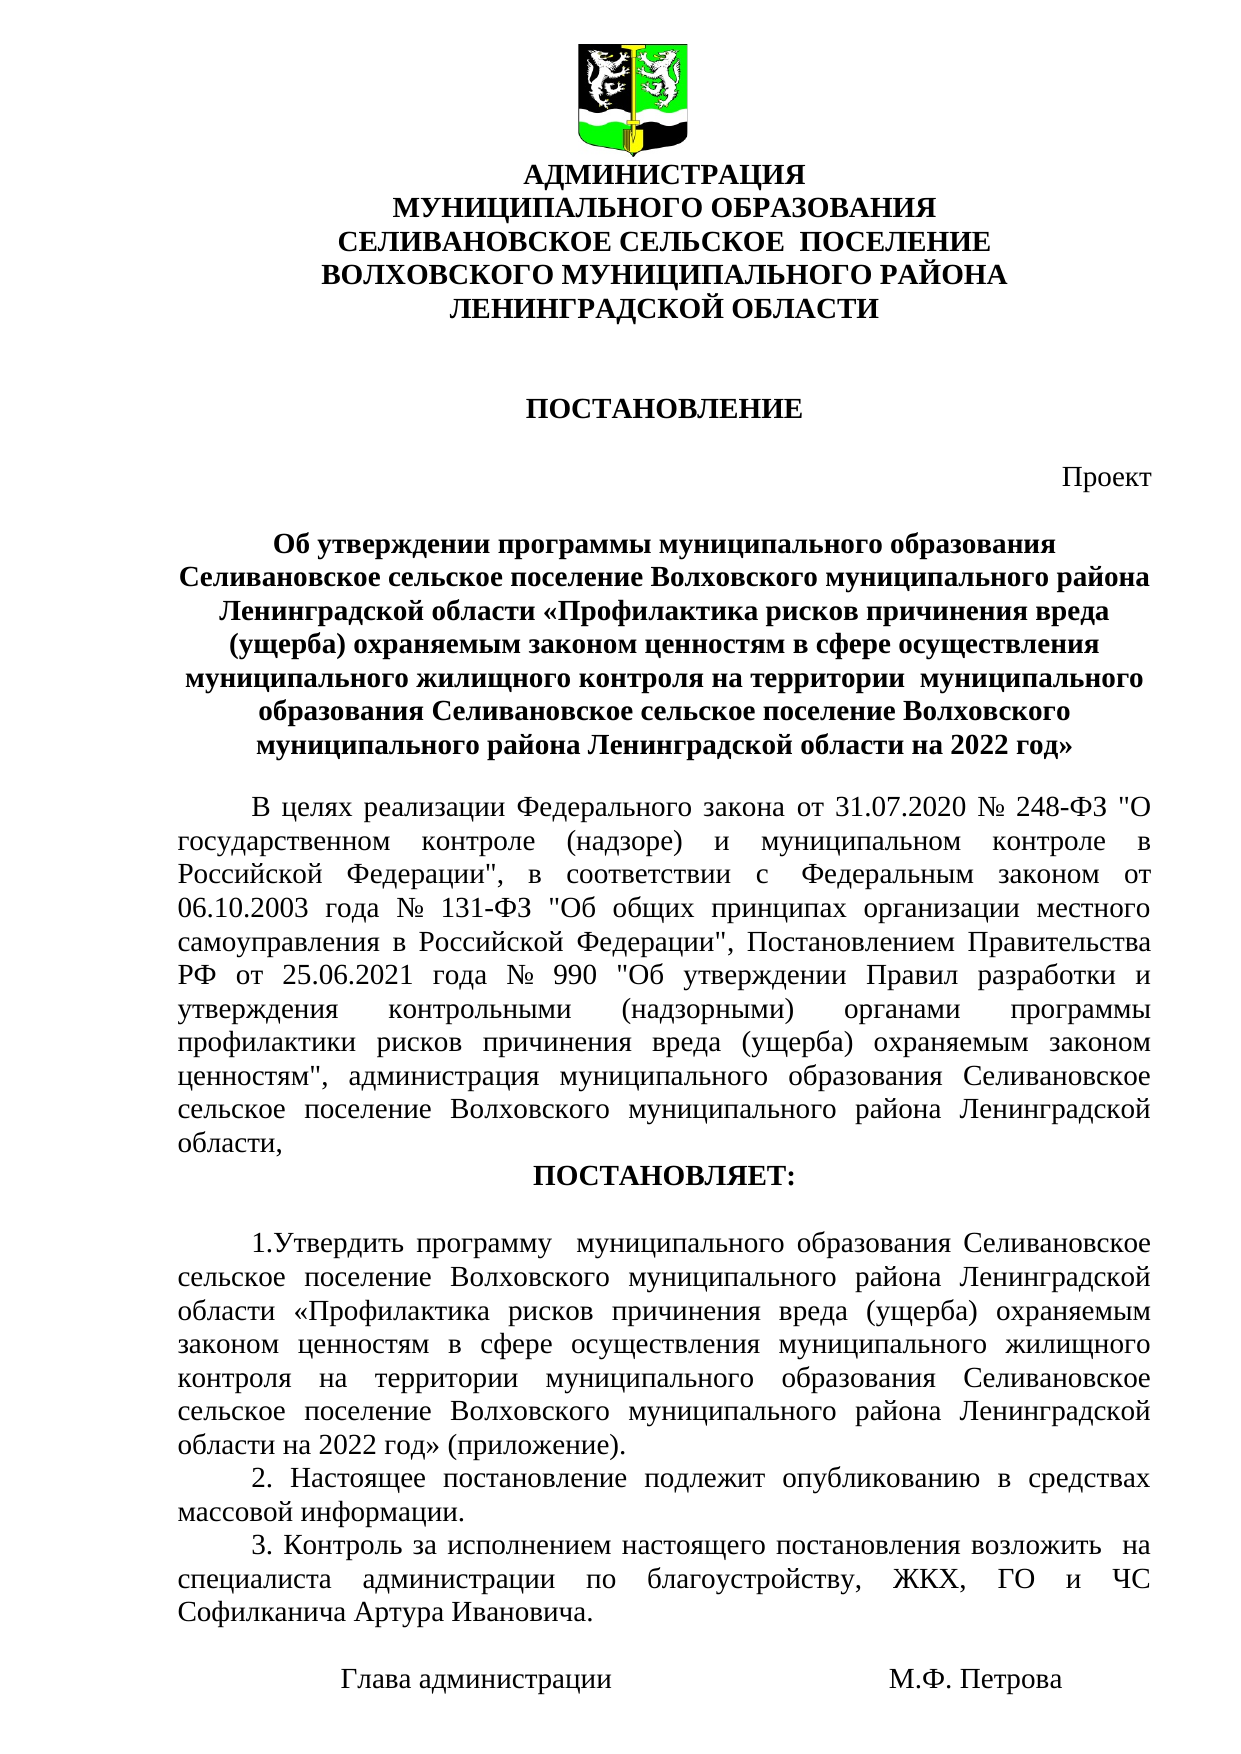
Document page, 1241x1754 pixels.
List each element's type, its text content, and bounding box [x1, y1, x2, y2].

text Глава администрации М.Ф. Петрова [177, 1662, 1152, 1695]
text АДМИНИСТРАЦИЯ МУНИЦИПАЛЬНОГО ОБРАЗОВАНИЯ СЕЛИВАНОВСКОЕ СЕЛЬСКОЕ ПОСЕЛЕНИЕ ВОЛХОВСКОГО МУНИЦИПАЛЬНОГО РАЙОНА ЛЕНИНГРАДСКОЙ ОБЛАСТИ [177, 157, 1152, 324]
text В целях реализации Федерального закона от 31.07.2020 № 248-ФЗ "О государственном контроле (надзоре) и муниципальном контроле в Российской Федерации", в соответствии с Федеральным законом от 06.10.2003 года № 131-ФЗ "Об общих принципах организации местного самоуправления в Российской Федерации", Постановлением Правительства РФ от 25.06.2021 года № 990 "Об утверждении Правил разработки и утверждения контрольными (надзорными) органами программы профилактики рисков причинения вреда (ущерба) охраняемым законом ценностям", администрация муниципального образования Селивановское сельское поселение Волховского муниципального района Ленинградской области, [177, 789, 1152, 1158]
text Проект [177, 459, 1152, 492]
picture [578, 44, 688, 157]
text ПОСТАНОВЛЯЕТ: [177, 1158, 1152, 1192]
text ПОСТАНОВЛЕНИЕ [177, 392, 1152, 425]
text 2. Настоящее постановление подлежит опубликованию в средствах массовой информации. [177, 1460, 1152, 1527]
text Об утверждении программы муниципального образования Селивановское сельское поселение Волховского муниципального района Ленинградской области «Профилактика рисков причинения вреда (ущерба) охраняемым законом ценностям в сфере осуществления муниципального жилищного контроля на территории муниципального образования Селивановское сельское поселение Волховского муниципального района Ленинградской области на 2022 год» [177, 526, 1152, 761]
text 3. Контроль за исполнением настоящего постановления возложить на специалиста администрации по благоустройству, ЖКХ, ГО и ЧС Софилканича Артура Ивановича. [177, 1527, 1152, 1628]
text 1.Утвердить программу муниципального образования Селивановское сельское поселение Волховского муниципального района Ленинградской области «Профилактика рисков причинения вреда (ущерба) охраняемым законом ценностям в сфере осуществления муниципального жилищного контроля на территории муниципального образования Селивановское сельское поселение Волховского муниципального района Ленинградской области на 2022 год» (приложение). [177, 1226, 1152, 1460]
